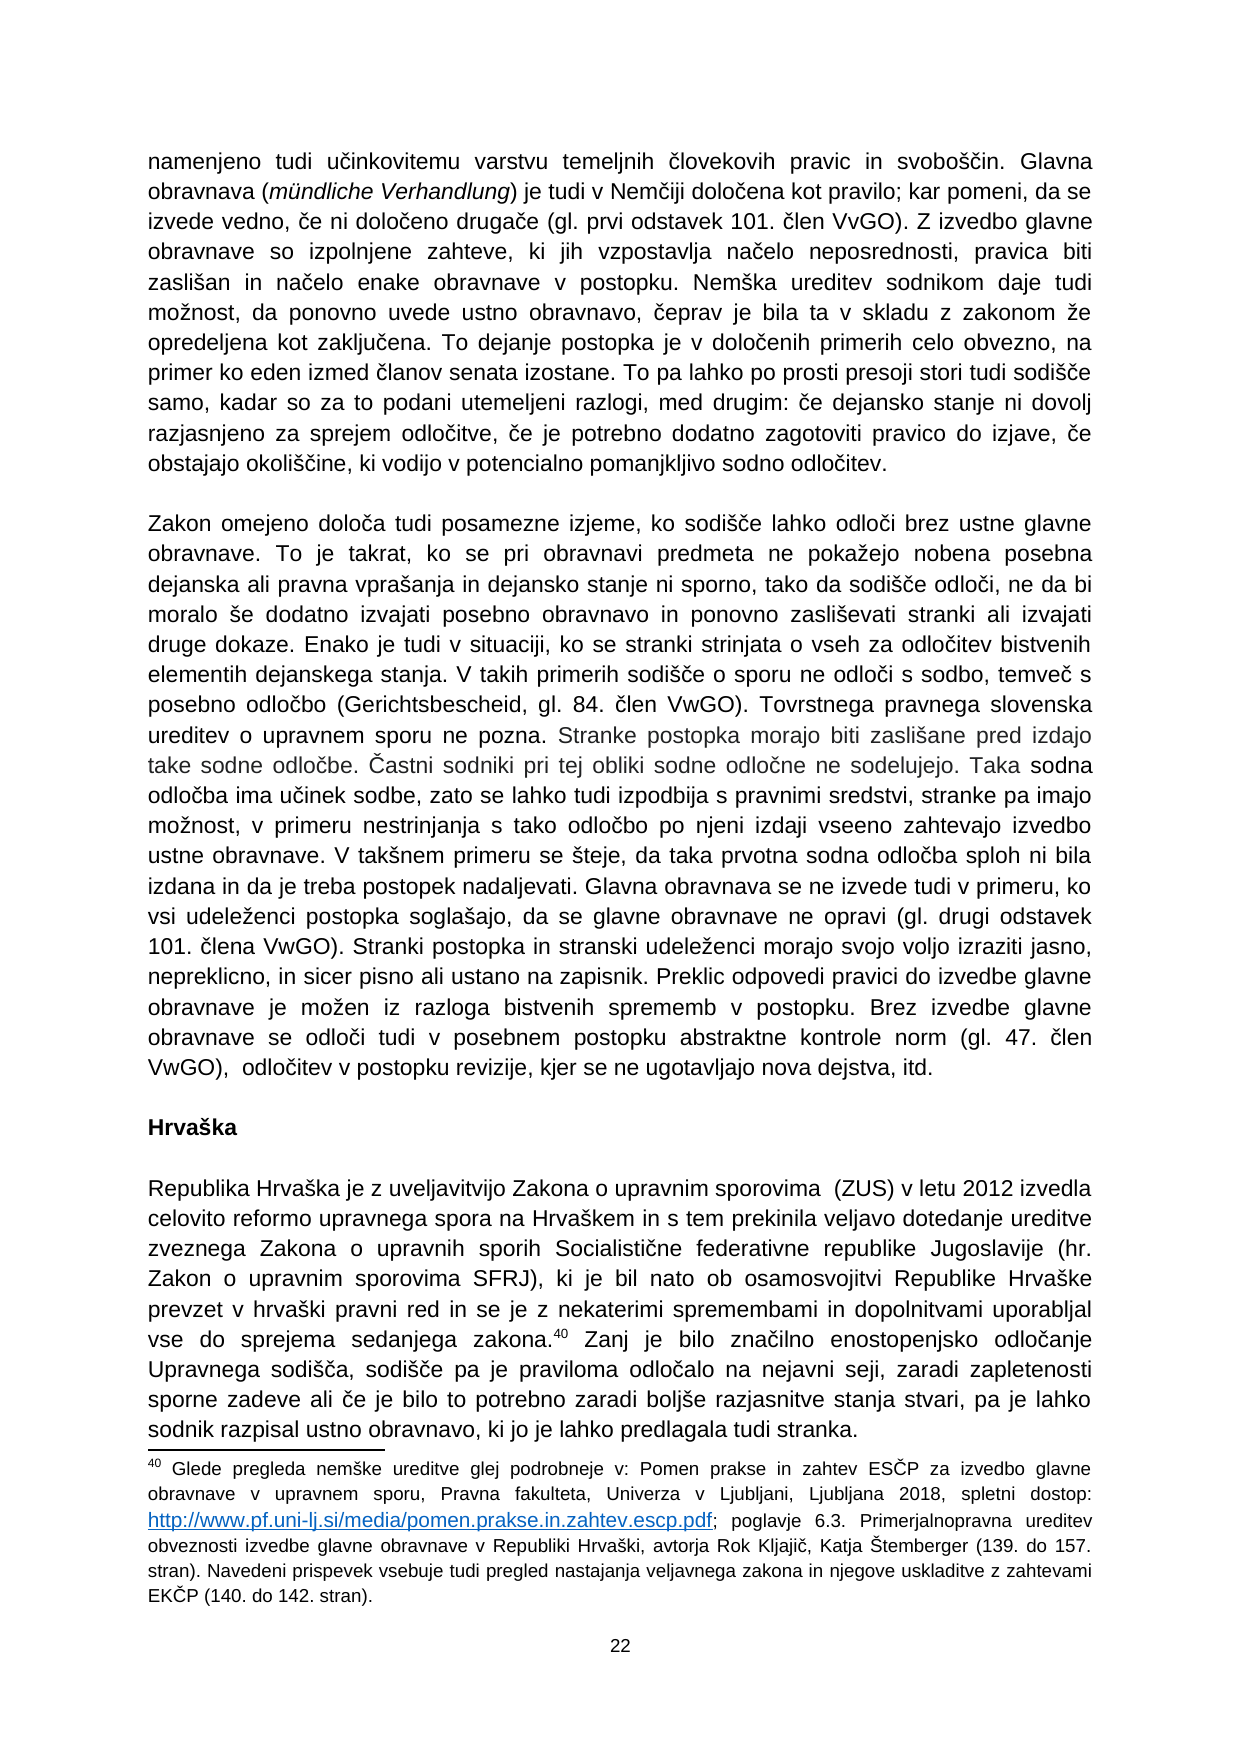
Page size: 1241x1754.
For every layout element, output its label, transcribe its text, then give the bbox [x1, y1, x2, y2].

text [148, 148, 1093, 476]
subtitle Hrvaška [148, 1114, 1093, 1141]
text Zakon omejeno določa tudi posamezne izjeme, ko sodišče lahko odloči brez ustne glavne obravnave. To je takrat, ko se pri obravnavi predmeta ne pokažejo nobena posebna dejanska ali pravna vprašanja in dejansko stanje ni sporno, tako da sodišče odloči, ne da bi moralo še dodatno izvajati posebno obravnavo in ponovno zasliševati stranki ali izvajati druge dokaze. Enako je tudi v situaciji, ko se stranki strinjata o vseh za odločitev bistvenih elementih dejanskega stanja. V takih primerih sodišče o sporu ne odloči s sodbo, temveč s posebno odločbo (Gerichtsbescheid, gl. 84. člen VwGO). Tovrstnega pravnega slovenska ureditev o upravnem sporu ne pozna. Stranke postopka morajo biti zaslišane pred izdajo take sodne odločbe. Častni sodniki pri tej obliki sodne odločne ne sodelujejo. Taka sodna odločba ima učinek sodbe, zato se lahko tudi izpodbija s pravnimi sredstvi, stranke pa imajo možnost, v primeru nestrinjanja s tako odločbo po njeni izdaji vseeno zahtevajo izvedbo ustne obravnave. V takšnem primeru se šteje, da taka prvotna sodna odločba sploh ni bila izdana in da je treba postopek nadaljevati. Glavna obravnava se ne izvede tudi v primeru, ko vsi udeleženci postopka soglašajo, da se glavne obravnave ne opravi (gl. drugi odstavek 101. člena VwGO). Stranki postopka in stranski udeleženci morajo svojo voljo izraziti jasno, nepreklicno, in sicer pisno ali ustano na zapisnik. Preklic odpovedi pravici do izvedbe glavne obravnave je možen iz razloga bistvenih sprememb v postopku. Brez izvedbe glavne obravnave se odloči tudi v posebnem postopku abstraktne kontrole norm (gl. 47. člen VwGO), odločitev v postopku revizije, kjer se ne ugotavljajo nova dejstva, itd. [148, 510, 1093, 1080]
text Republika Hrvaška je z uveljavitvijo Zakona o upravnim sporovima (ZUS) v letu 2012 izvedla celovito reformo upravnega spora na Hrvaškem in s tem prekinila veljavo dotedanje ureditve zveznega Zakona o upravnih sporih Socialistične federativne republike Jugoslavije (hr. Zakon o upravnim sporovima SFRJ), ki je bil nato ob osamosvojitvi Republike Hrvaške prevzet v hrvaški pravni red in se je z nekaterimi spremembami in dopolnitvami uporabljal vse do sprejema sedanjega zakona. Zanj je bilo značilno enostopenjsko odločanje Upravnega sodišča, sodišče pa je praviloma odločalo na nejavni seji, zaradi zapletenosti sporne zadeve ali če je bilo to potrebno zaradi boljše razjasnitve stanja stvari, pa je lahko sodnik razpisal ustno obravnavo, ki jo je lahko predlagala tudi stranka. [148, 1175, 1093, 1443]
